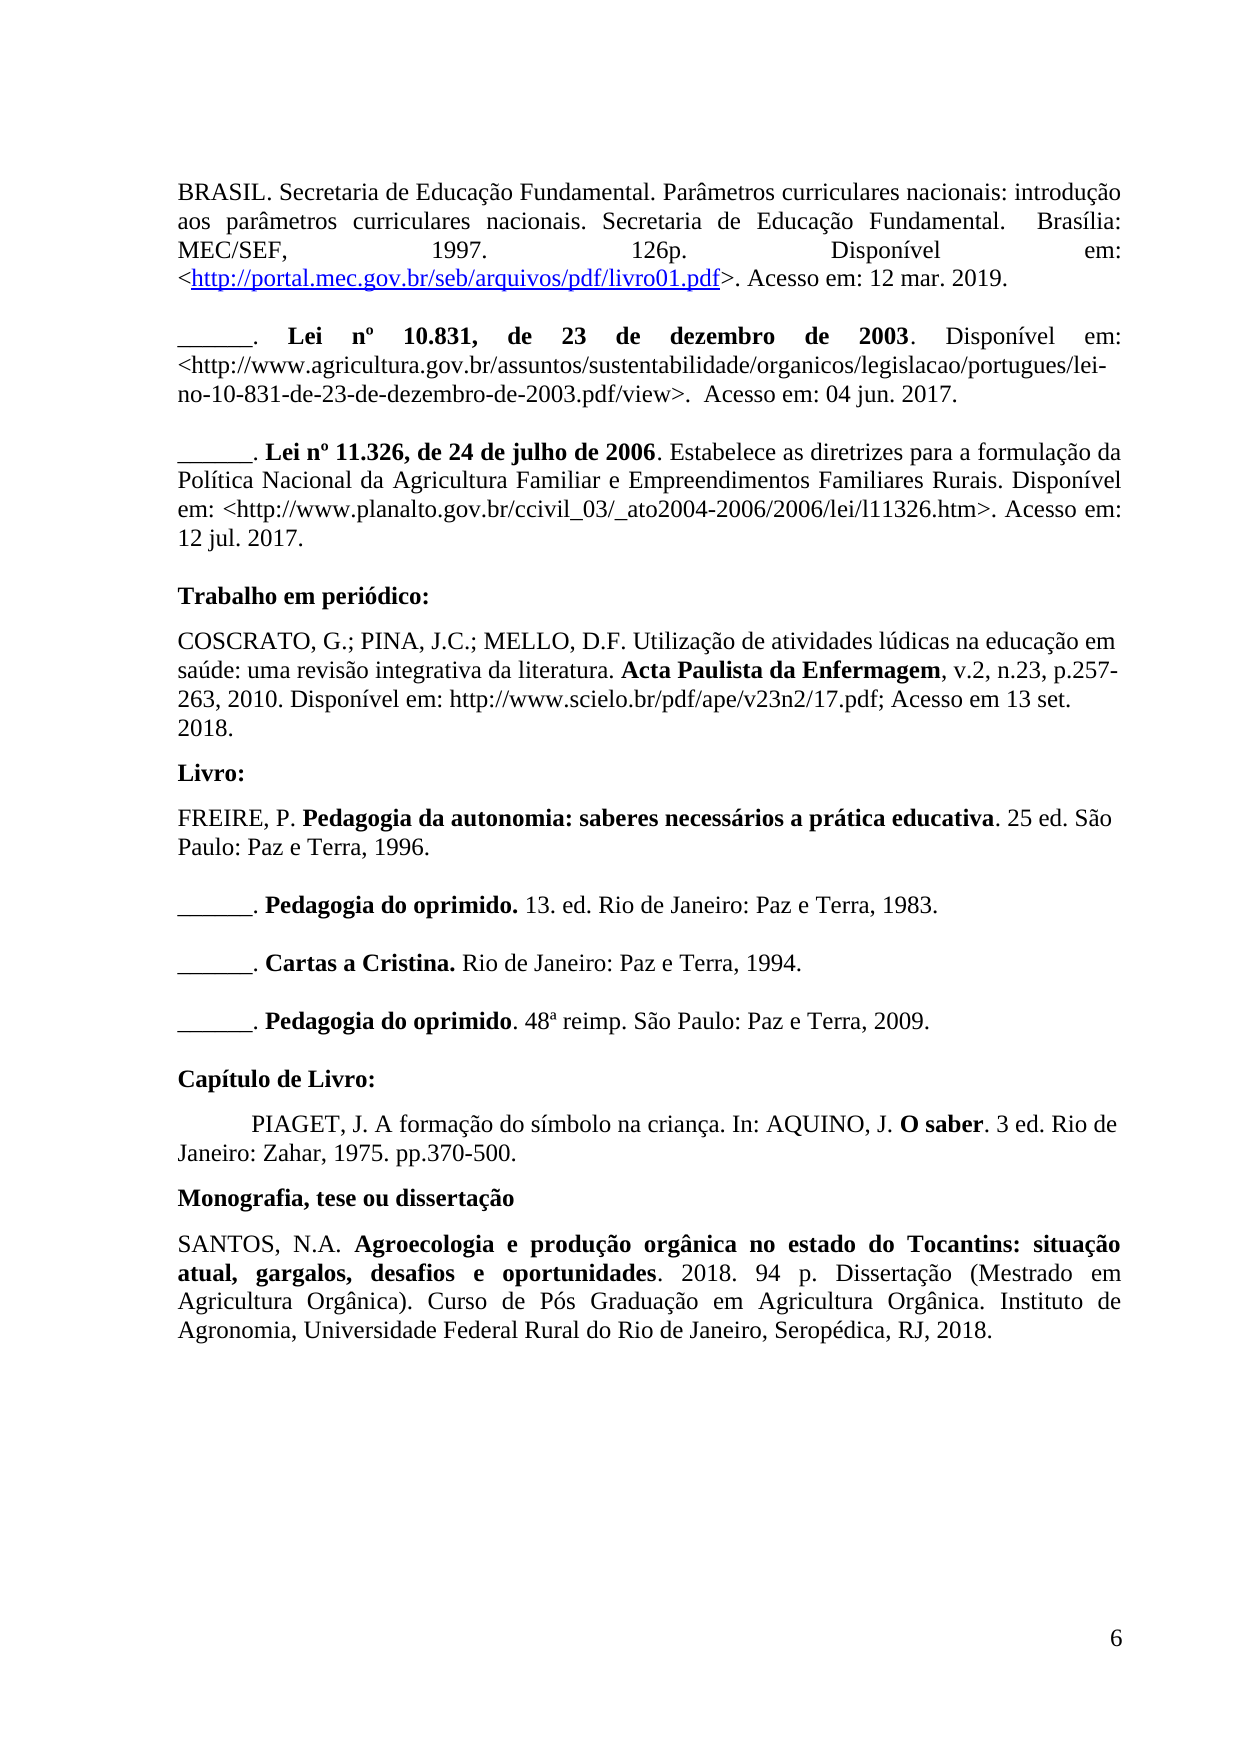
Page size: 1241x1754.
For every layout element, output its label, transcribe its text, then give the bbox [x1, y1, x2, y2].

text Capítulo de Livro: [177, 1064, 1122, 1093]
text ______. Pedagogia do oprimido. 48ª reimp. São Paulo: Paz e Terra, 2009. [177, 1006, 1122, 1035]
text ______. Lei nº 11.326, de 24 de julho de 2006. Estabelece as diretrizes para a formulação da Política Nacional da Agricultura Familiar e Empreendimentos Familiares Rurais. Disponível em: <http://www.planalto.gov.br/ccivil_03/_ato2004-2006/2006/lei/l11326.htm>. Acesso em: 12 jul. 2017. [177, 437, 1122, 552]
text COSCRATO, G.; PINA, J.C.; MELLO, D.F. Utilização de atividades lúdicas na educação em saúde: uma revisão integrativa da literatura. Acta Paulista da Enfermagem, v.2, n.23, p.257-263, 2010. Disponível em: http://www.scielo.br/pdf/ape/v23n2/17.pdf; Acesso em 13 set. 2018. [177, 626, 1122, 741]
text Monografia, tese ou dissertação [177, 1183, 1122, 1212]
text Livro: [177, 758, 1122, 787]
text ______. Lei nº 10.831, de 23 de dezembro de 2003. Disponível em: <http://www.agricultura.gov.br/assuntos/sustentabilidade/organicos/legislacao/portugues/lei-no-10-831-de-23-de-dezembro-de-2003.pdf/view>. Acesso em: 04 jun. 2017. [177, 321, 1122, 408]
text ______. Cartas a Cristina. Rio de Janeiro: Paz e Terra, 1994. [177, 948, 1122, 977]
text SANTOS, N.A. Agroecologia e produção orgânica no estado do Tocantins: situação atual, gargalos, desafios e oportunidades. 2018. 94 p. Dissertação (Mestrado em Agricultura Orgânica). Curso de Pós Graduação em Agricultura Orgânica. Instituto de Agronomia, Universidade Federal Rural do Rio de Janeiro, Seropédica, RJ, 2018. [177, 1229, 1122, 1344]
text PIAGET, J. A formação do símbolo na criança. In: AQUINO, J. O saber. 3 ed. Rio de Janeiro: Zahar, 1975. pp.370-500. [177, 1109, 1122, 1167]
text Trabalho em periódico: [177, 581, 1122, 610]
text BRASIL. Secretaria de Educação Fundamental. Parâmetros curriculares nacionais: introdução aos parâmetros curriculares nacionais. Secretaria de Educação Fundamental. Brasília: MEC/SEF, 1997. 126p. Disponível em: <http://portal.mec.gov.br/seb/arquivos/pdf/livro01.pdf>. Acesso em: 12 mar. 2019. [177, 177, 1122, 292]
text FREIRE, P. Pedagogia da autonomia: saberes necessários a prática educativa. 25 ed. São Paulo: Paz e Terra, 1996. [177, 803, 1122, 861]
text ______. Pedagogia do oprimido. 13. ed. Rio de Janeiro: Paz e Terra, 1983. [177, 890, 1122, 919]
